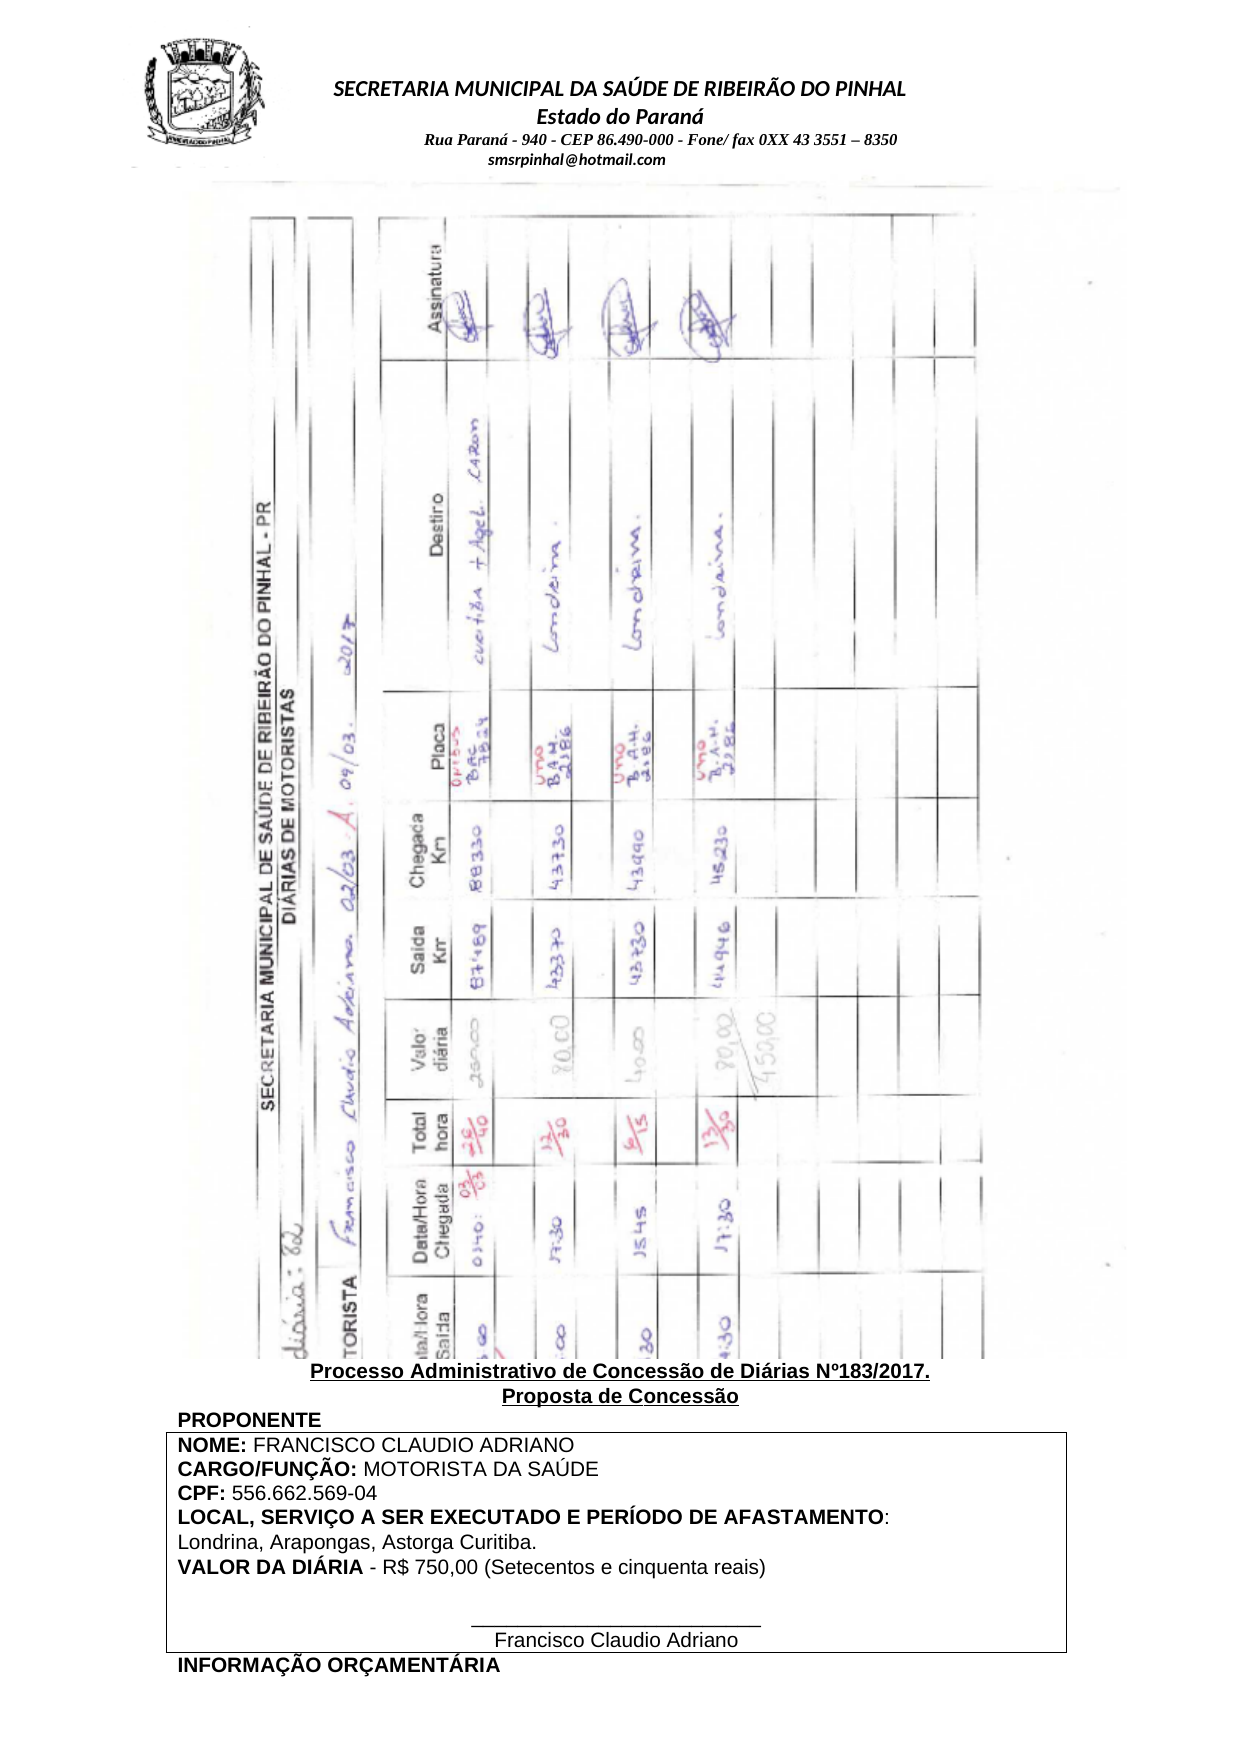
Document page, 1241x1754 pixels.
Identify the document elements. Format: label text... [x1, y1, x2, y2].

text Processo Administrativo de Concessão de Diárias Nº183/2017. [177, 1359, 1063, 1383]
table_header NOME: FRANCISCO CLAUDIO ADRIANO CARGO/FUNÇÃO: MOTORISTA DA SAÚDE CPF: 556.662.569-04 LOCAL, SERVIÇO A SER EXECUTADO E PERÍODO DE AFASTAMENTO: Londrina, Arapongas, Astorga Curitiba. VALOR DA DIÁRIA - R$ 750,00 (Setecentos e cinquenta reais) _________________________ Francisco Claudio Adriano [167, 1433, 1066, 1652]
text Proposta de Concessão [177, 1383, 1063, 1408]
text PROPONENTE [177, 1408, 1063, 1432]
picture [122, 20, 292, 168]
text INFORMAÇÃO ORÇAMENTÁRIA [177, 1653, 1063, 1677]
